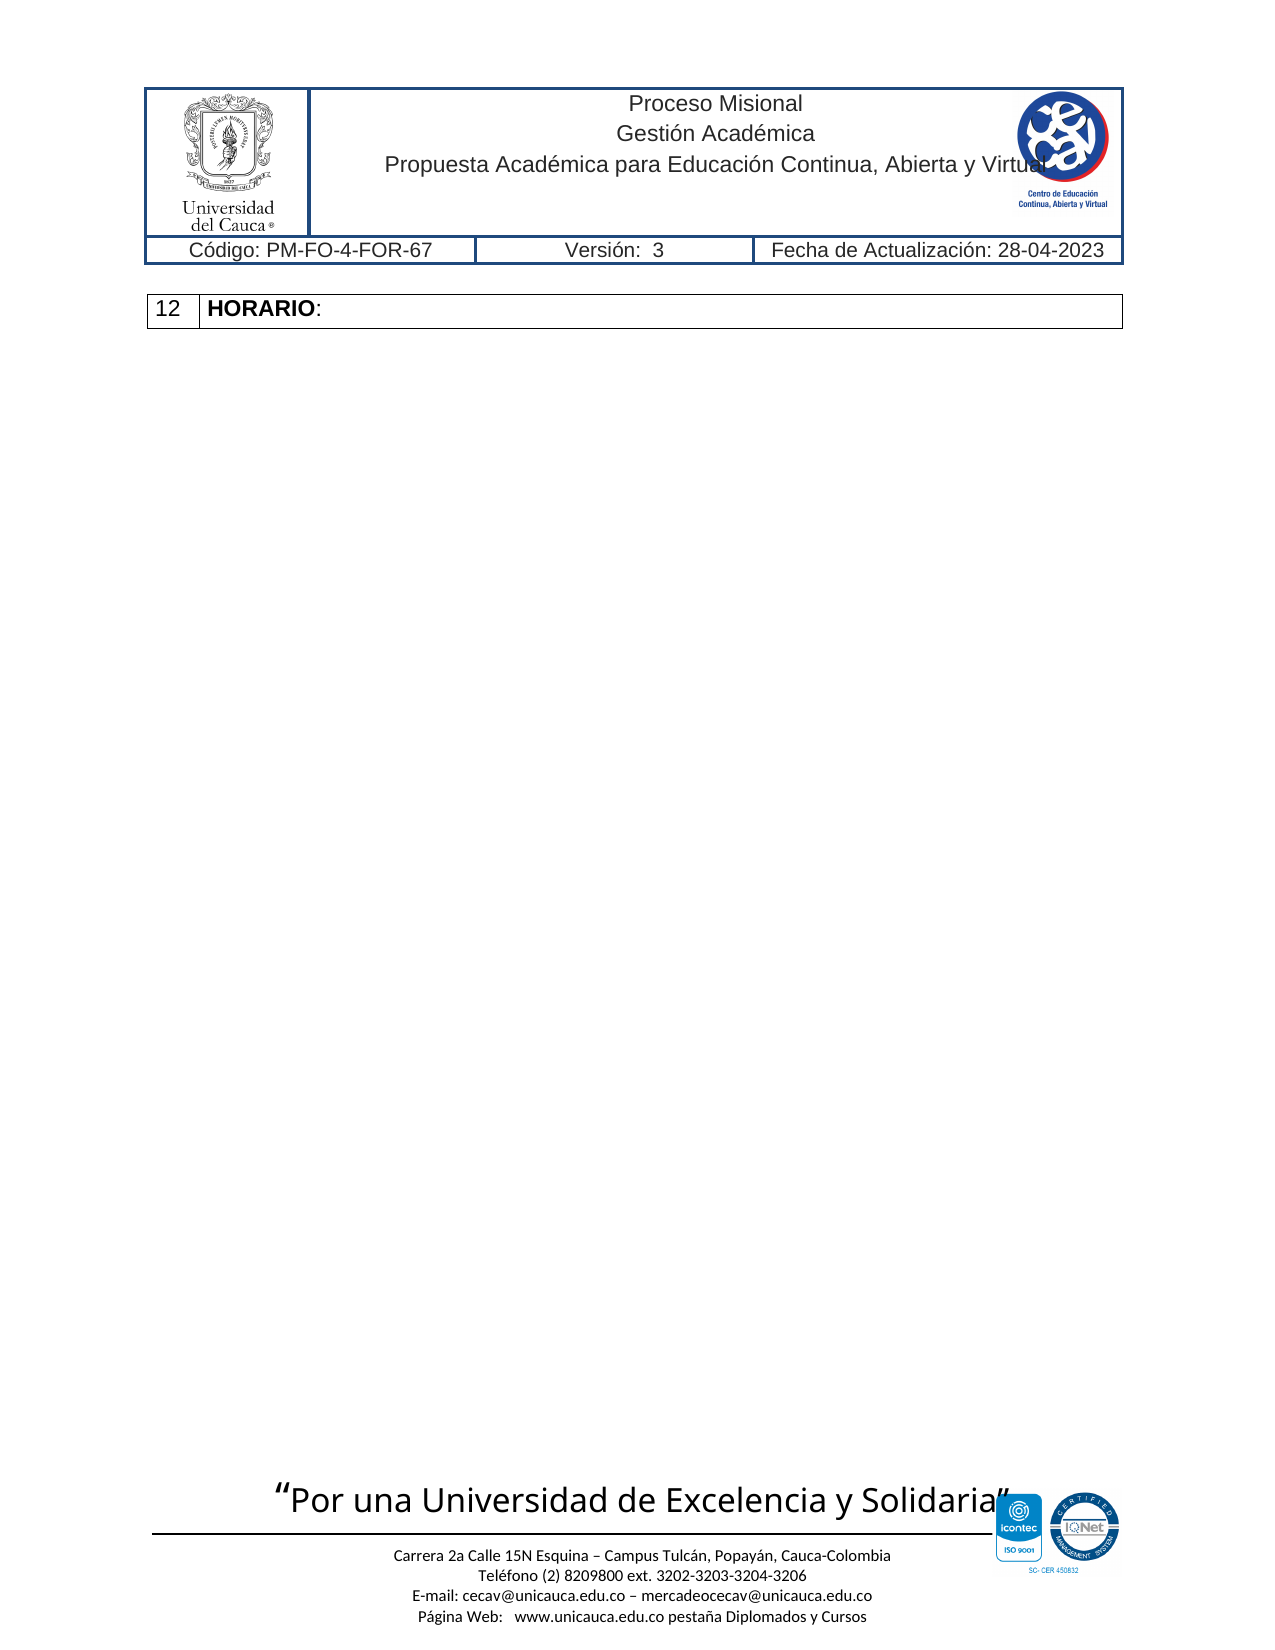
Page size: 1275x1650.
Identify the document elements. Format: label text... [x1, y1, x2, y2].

table_cell 12 [148, 295, 199, 328]
picture [175, 90, 279, 235]
picture [992, 1488, 1123, 1577]
picture [1012, 90, 1114, 217]
table_cell HORARIO: [200, 295, 1122, 328]
